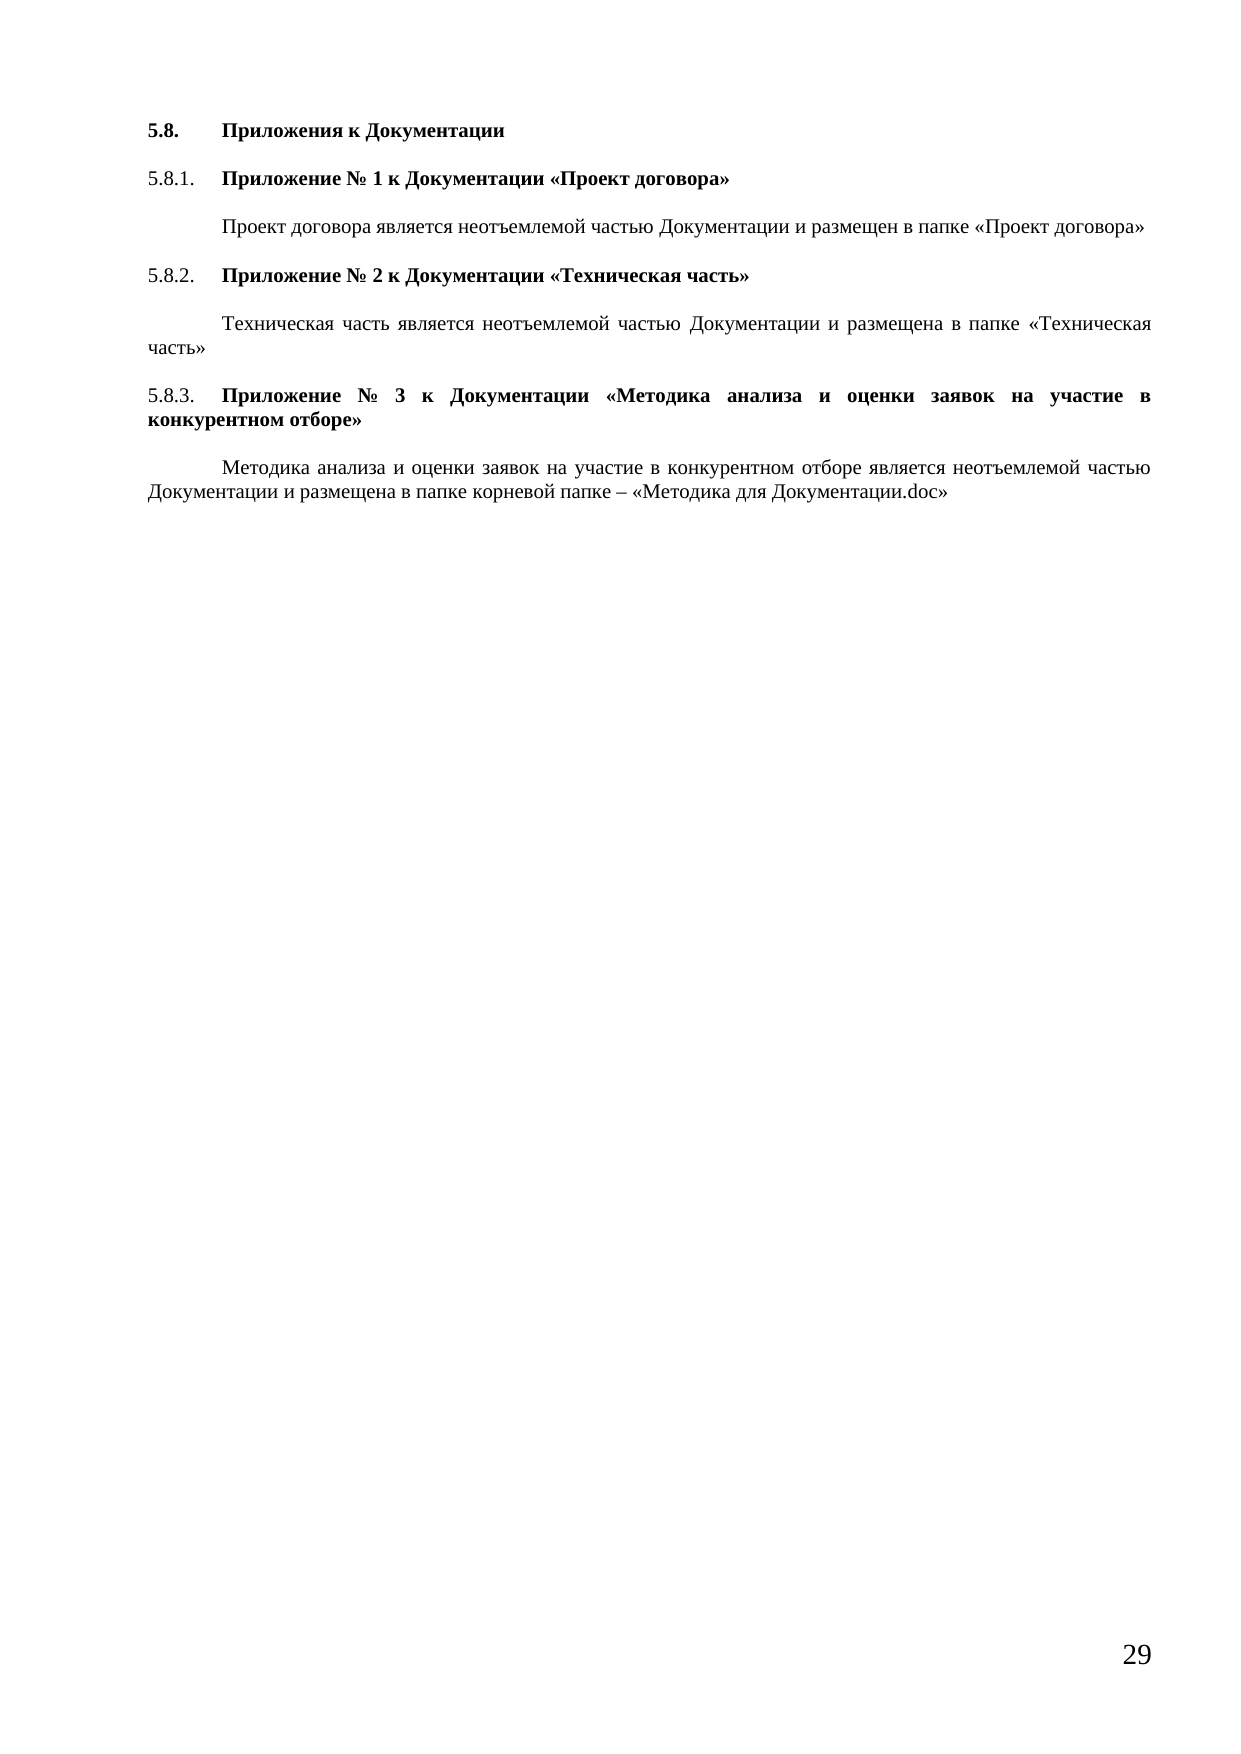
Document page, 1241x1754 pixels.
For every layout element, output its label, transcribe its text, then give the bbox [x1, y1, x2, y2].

text Проект договора является неотъемлемой частью Документации и размещен в папке «Проект договора» [148, 214, 1152, 238]
text Методика анализа и оценки заявок на участие в конкурентном отборе является неотъемлемой частью Документации и размещена в папке корневой папке – «Методика для Документации.doc» [148, 455, 1152, 503]
text Техническая часть является неотъемлемой частью Документации и размещена в папке «Техническая часть» [148, 311, 1152, 359]
text Приложение № 1 к Документации «Проект договора» [148, 166, 1152, 190]
list Приложения к Документации [148, 118, 1152, 142]
text Приложение № 3 к Документации «Методика анализа и оценки заявок на участие в конкурентном отборе» [148, 383, 1152, 431]
text Приложение № 2 к Документации «Техническая часть» [148, 263, 1152, 287]
